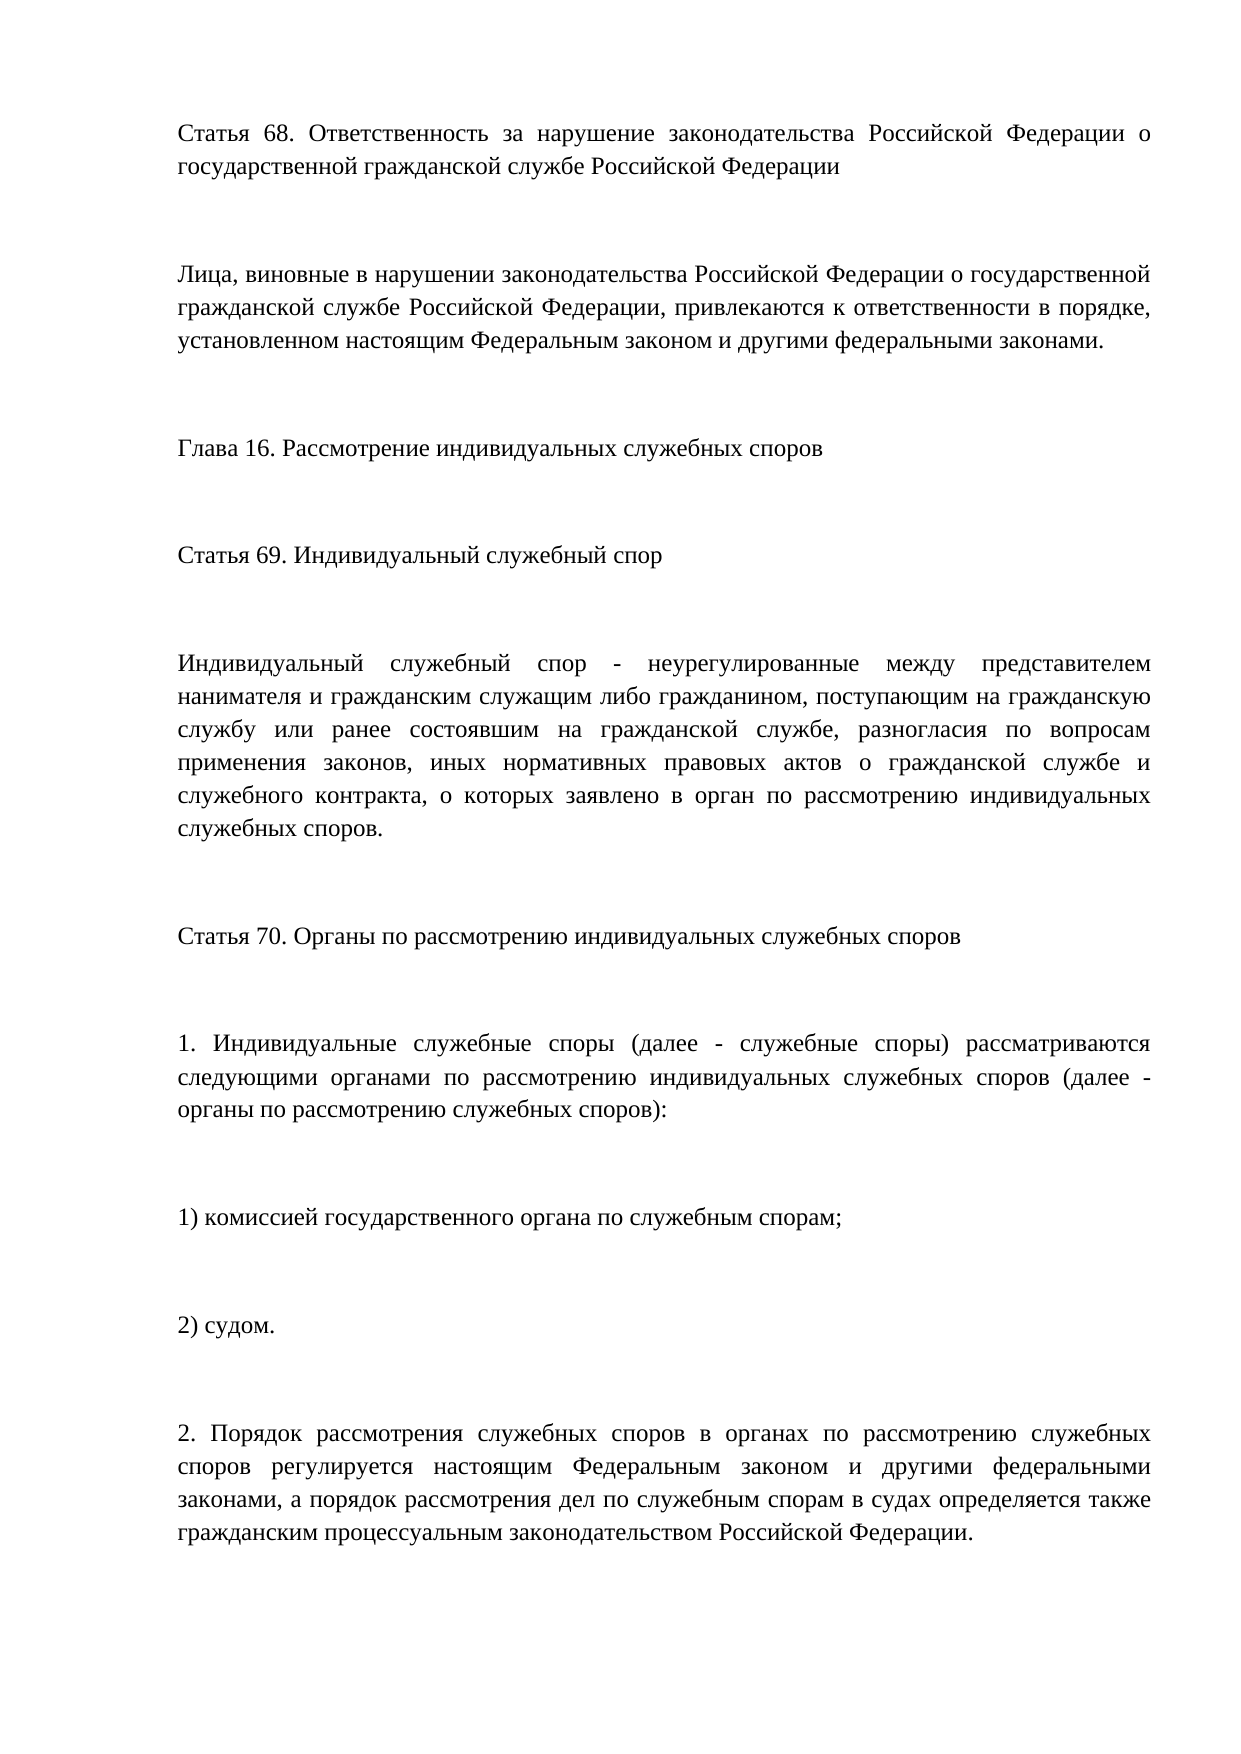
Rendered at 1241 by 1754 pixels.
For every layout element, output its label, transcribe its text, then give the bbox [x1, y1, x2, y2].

text 2. Порядок рассмотрения служебных споров в органах по рассмотрению служебных споров регулируется настоящим Федеральным законом и другими федеральными законами, а порядок рассмотрения дел по служебным спорам в судах определяется также гражданским процессуальным законодательством Российской Федерации. [177, 1418, 1152, 1546]
text 1. Индивидуальные служебные споры (далее - служебные споры) рассматриваются следующими органами по рассмотрению индивидуальных служебных споров (далее - органы по рассмотрению служебных споров): [177, 1028, 1152, 1123]
text Статья 69. Индивидуальный служебный спор [177, 540, 1152, 569]
text 2) судом. [177, 1310, 1152, 1339]
text 1) комиссией государственного органа по служебным спорам; [177, 1202, 1152, 1231]
text Глава 16. Рассмотрение индивидуальных служебных споров [177, 433, 1152, 461]
text Статья 68. Ответственность за нарушение законодательства Российской Федерации о государственной гражданской службе Российской Федерации [177, 118, 1152, 180]
text Индивидуальный служебный спор - неурегулированные между представителем нанимателя и гражданским служащим либо гражданином, поступающим на гражданскую службу или ранее состоявшим на гражданской службе, разногласия по вопросам применения законов, иных нормативных правовых актов о гражданской службе и служебного контракта, о которых заявлено в орган по рассмотрению индивидуальных служебных споров. [177, 648, 1152, 842]
text Статья 70. Органы по рассмотрению индивидуальных служебных споров [177, 921, 1152, 949]
text Лица, виновные в нарушении законодательства Российской Федерации о государственной гражданской службе Российской Федерации, привлекаются к ответственности в порядке, установленном настоящим Федеральным законом и другими федеральными законами. [177, 259, 1152, 354]
